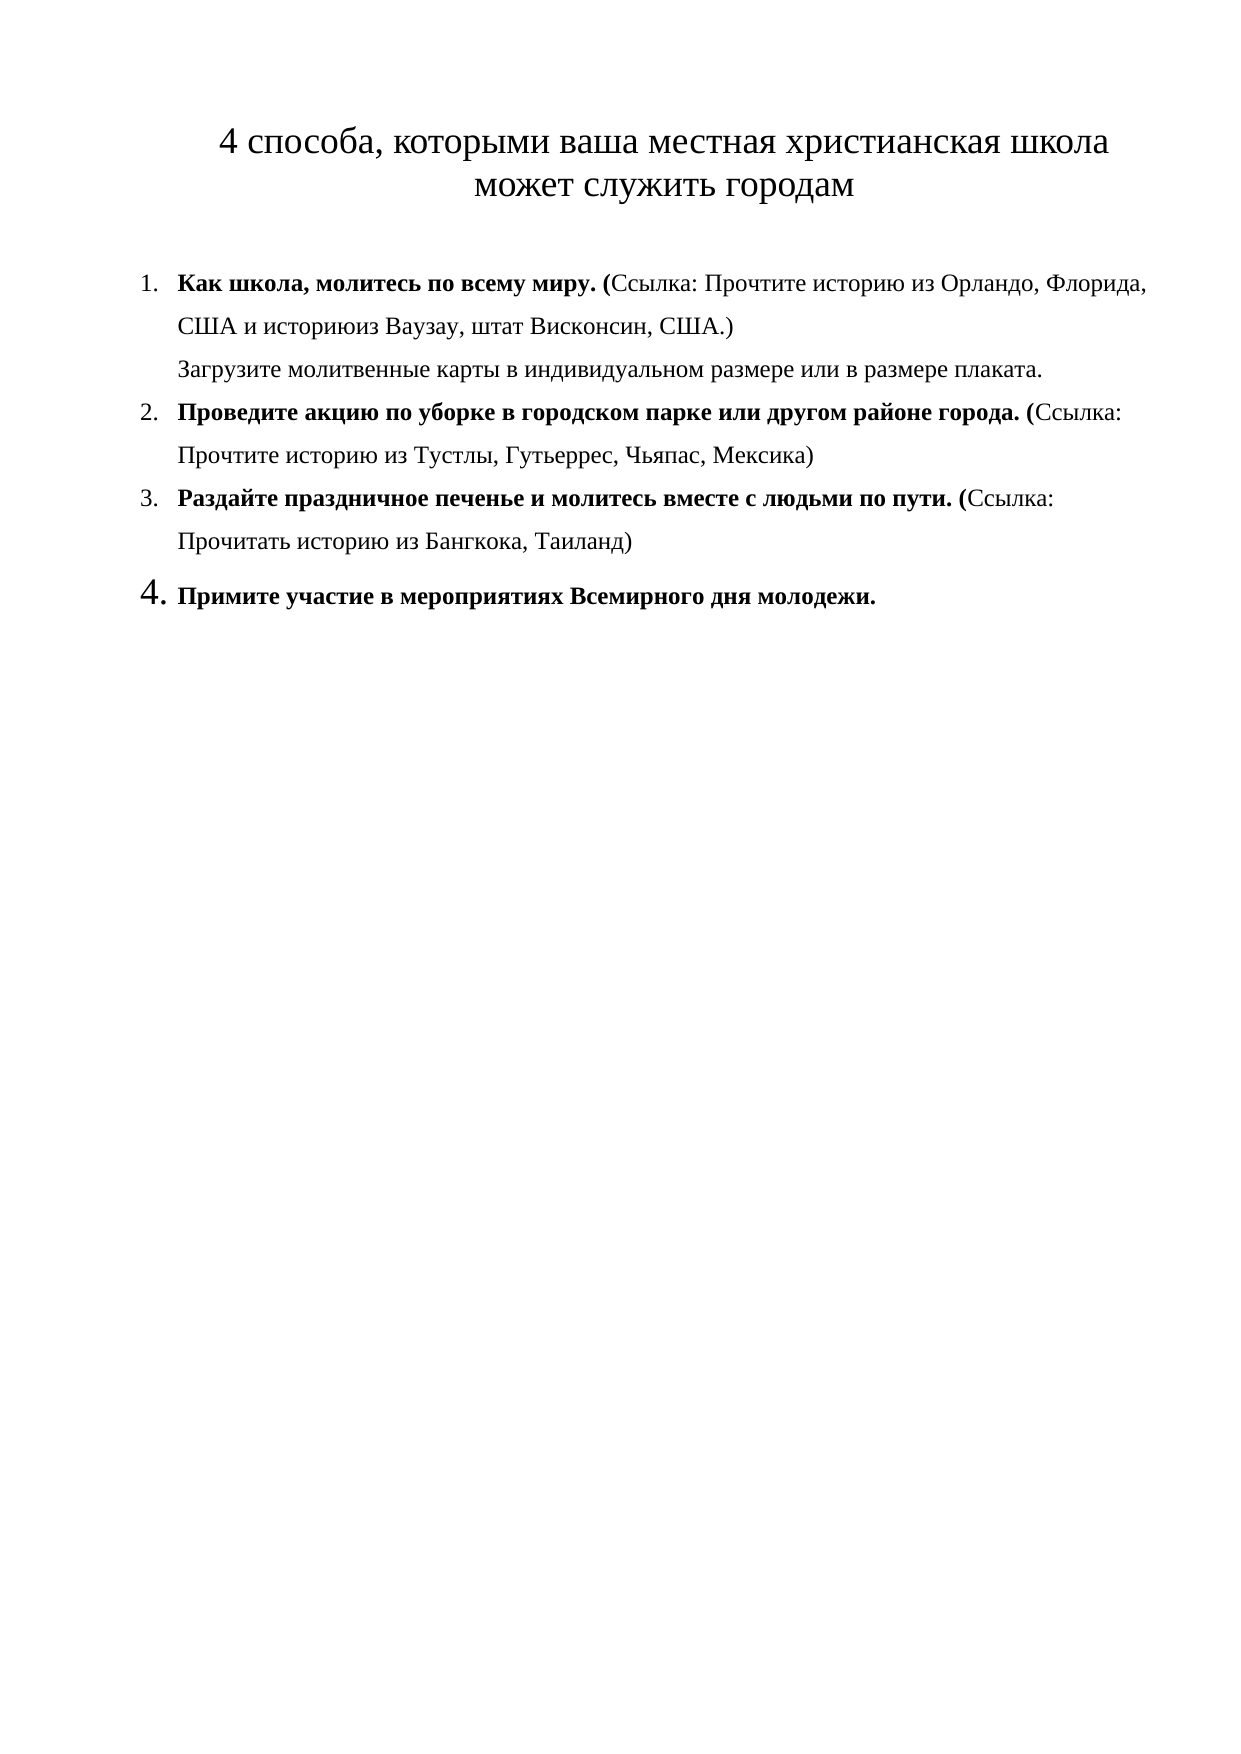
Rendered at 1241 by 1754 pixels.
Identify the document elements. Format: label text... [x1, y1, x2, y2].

list Как школа, молитесь по всему миру. (Ссылка: Прочтите историю из Орландо, Флорида, США и историюиз Ваузау, штат Висконсин, США.) Загрузите молитвенные карты в индивидуальном размере или в размере плаката. [140, 268, 1152, 383]
text 4 способа, которыми ваша местная христианская школа может служить городам [177, 118, 1152, 204]
list Примите участие в мероприятиях Всемирного дня молодежи. [140, 569, 1152, 613]
list Раздайте праздничное печенье и молитесь вместе с людьми по пути. (Ссылка: Прочитать историю из Бангкока, Таиланд) [140, 483, 1152, 555]
list Проведите акцию по уборке в городском парке или другом районе города. (Ссылка: Прочтите историю из Тустлы, Гутьеррес, Чьяпас, Мексика) [140, 397, 1152, 469]
